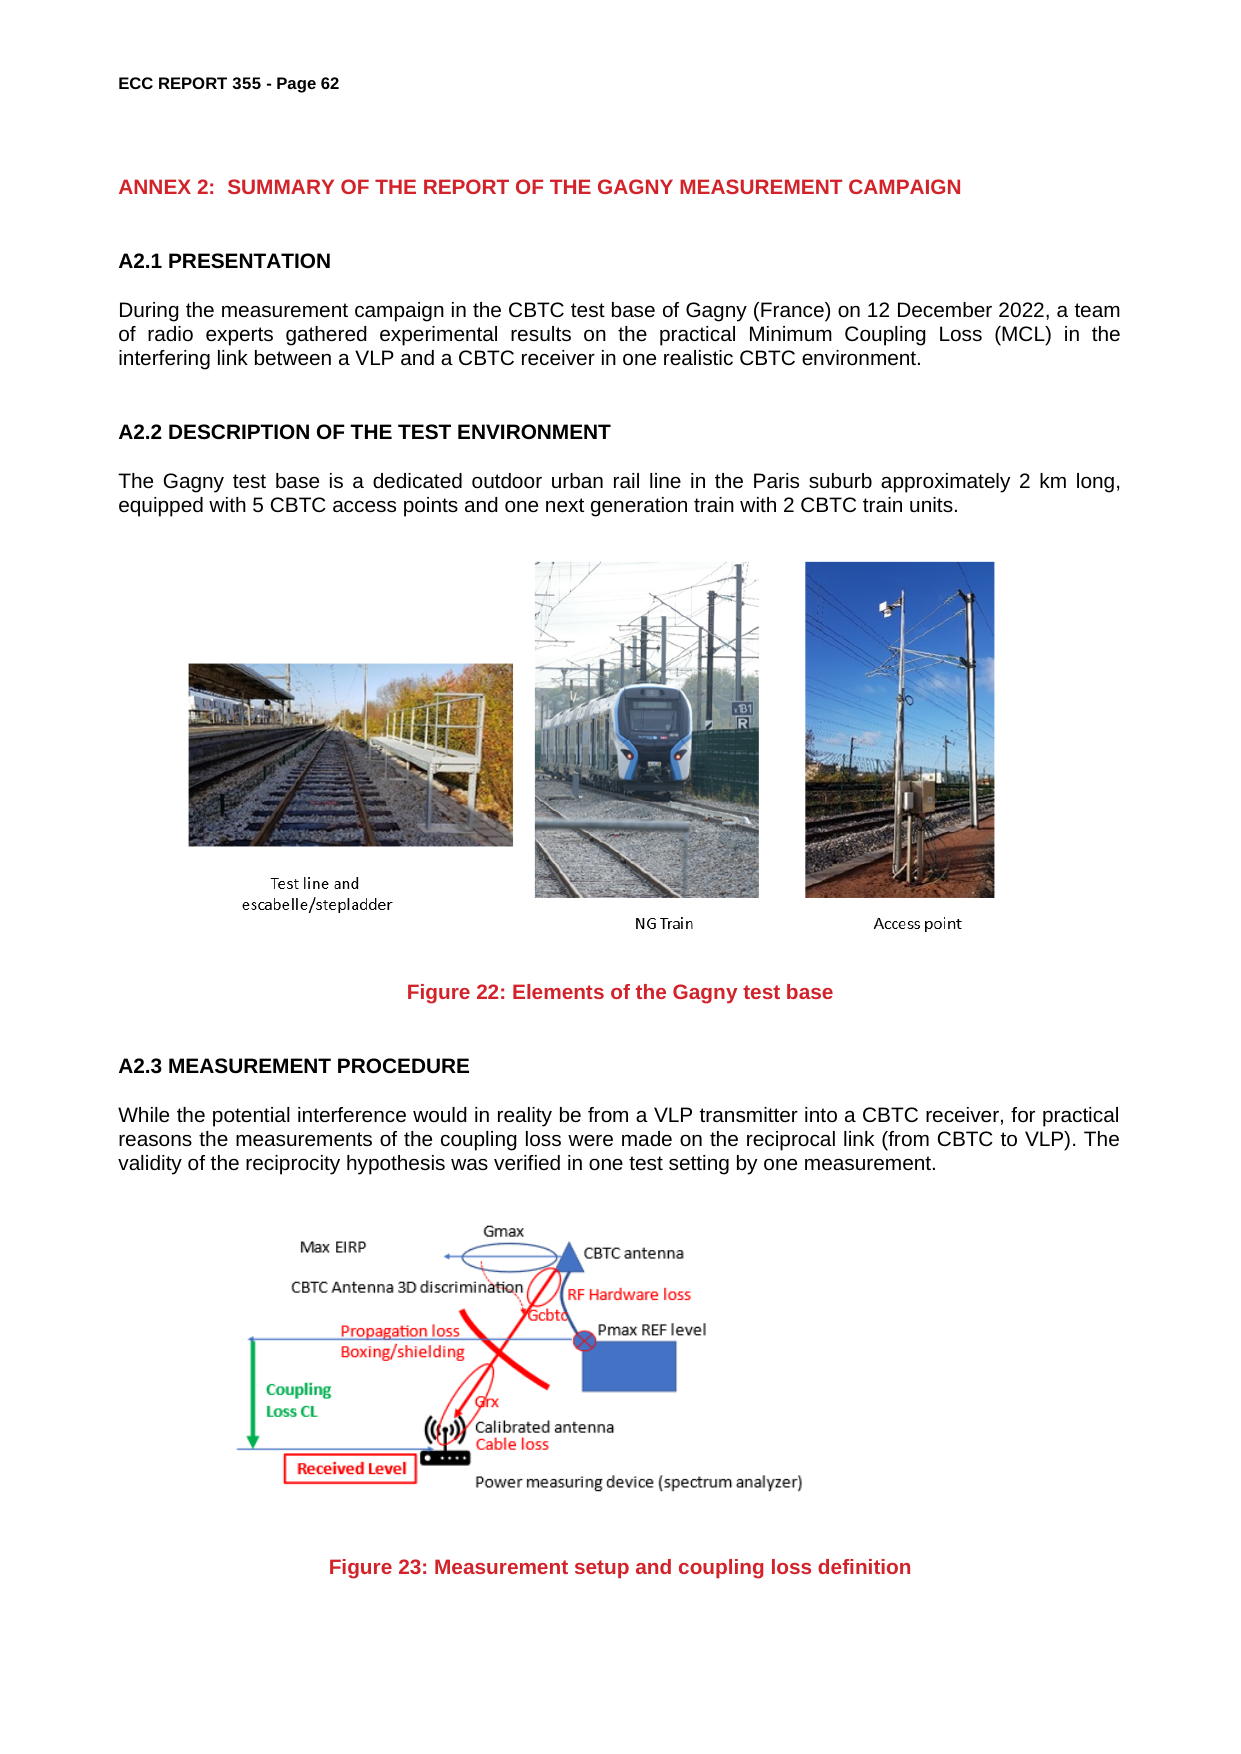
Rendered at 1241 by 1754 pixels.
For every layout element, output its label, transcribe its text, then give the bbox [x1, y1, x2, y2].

picture [148, 1200, 1092, 1531]
subtitle Description of the test environment [118, 420, 1122, 444]
subtitle Presentation [118, 249, 1122, 273]
picture [163, 541, 1077, 956]
text The Gagny test base is a dedicated outdoor urban rail line in the Paris suburb approximately 2 km long, equipped with 5 CBTC access points and one next generation train with 2 CBTC train units. [118, 469, 1122, 517]
text Figure 22: Elements of the Gagny test base [118, 980, 1122, 1004]
subtitle Summary of the report of the Gagny measurement campaign [118, 175, 1122, 199]
subtitle Measurement procedure [118, 1054, 1122, 1078]
text During the measurement campaign in the CBTC test base of Gagny (France) on 12 December 2022, a team of radio experts gathered experimental results on the practical Minimum Coupling Loss (MCL) in the interfering link between a VLP and a CBTC receiver in one realistic CBTC environment. [118, 298, 1122, 370]
text Figure 23: Measurement setup and coupling loss definition [118, 1555, 1122, 1579]
text While the potential interference would in reality be from a VLP transmitter into a CBTC receiver, for practical reasons the measurements of the coupling loss were made on the reciprocal link (from CBTC to VLP). The validity of the reciprocity hypothesis was verified in one test setting by one measurement. [118, 1103, 1122, 1175]
